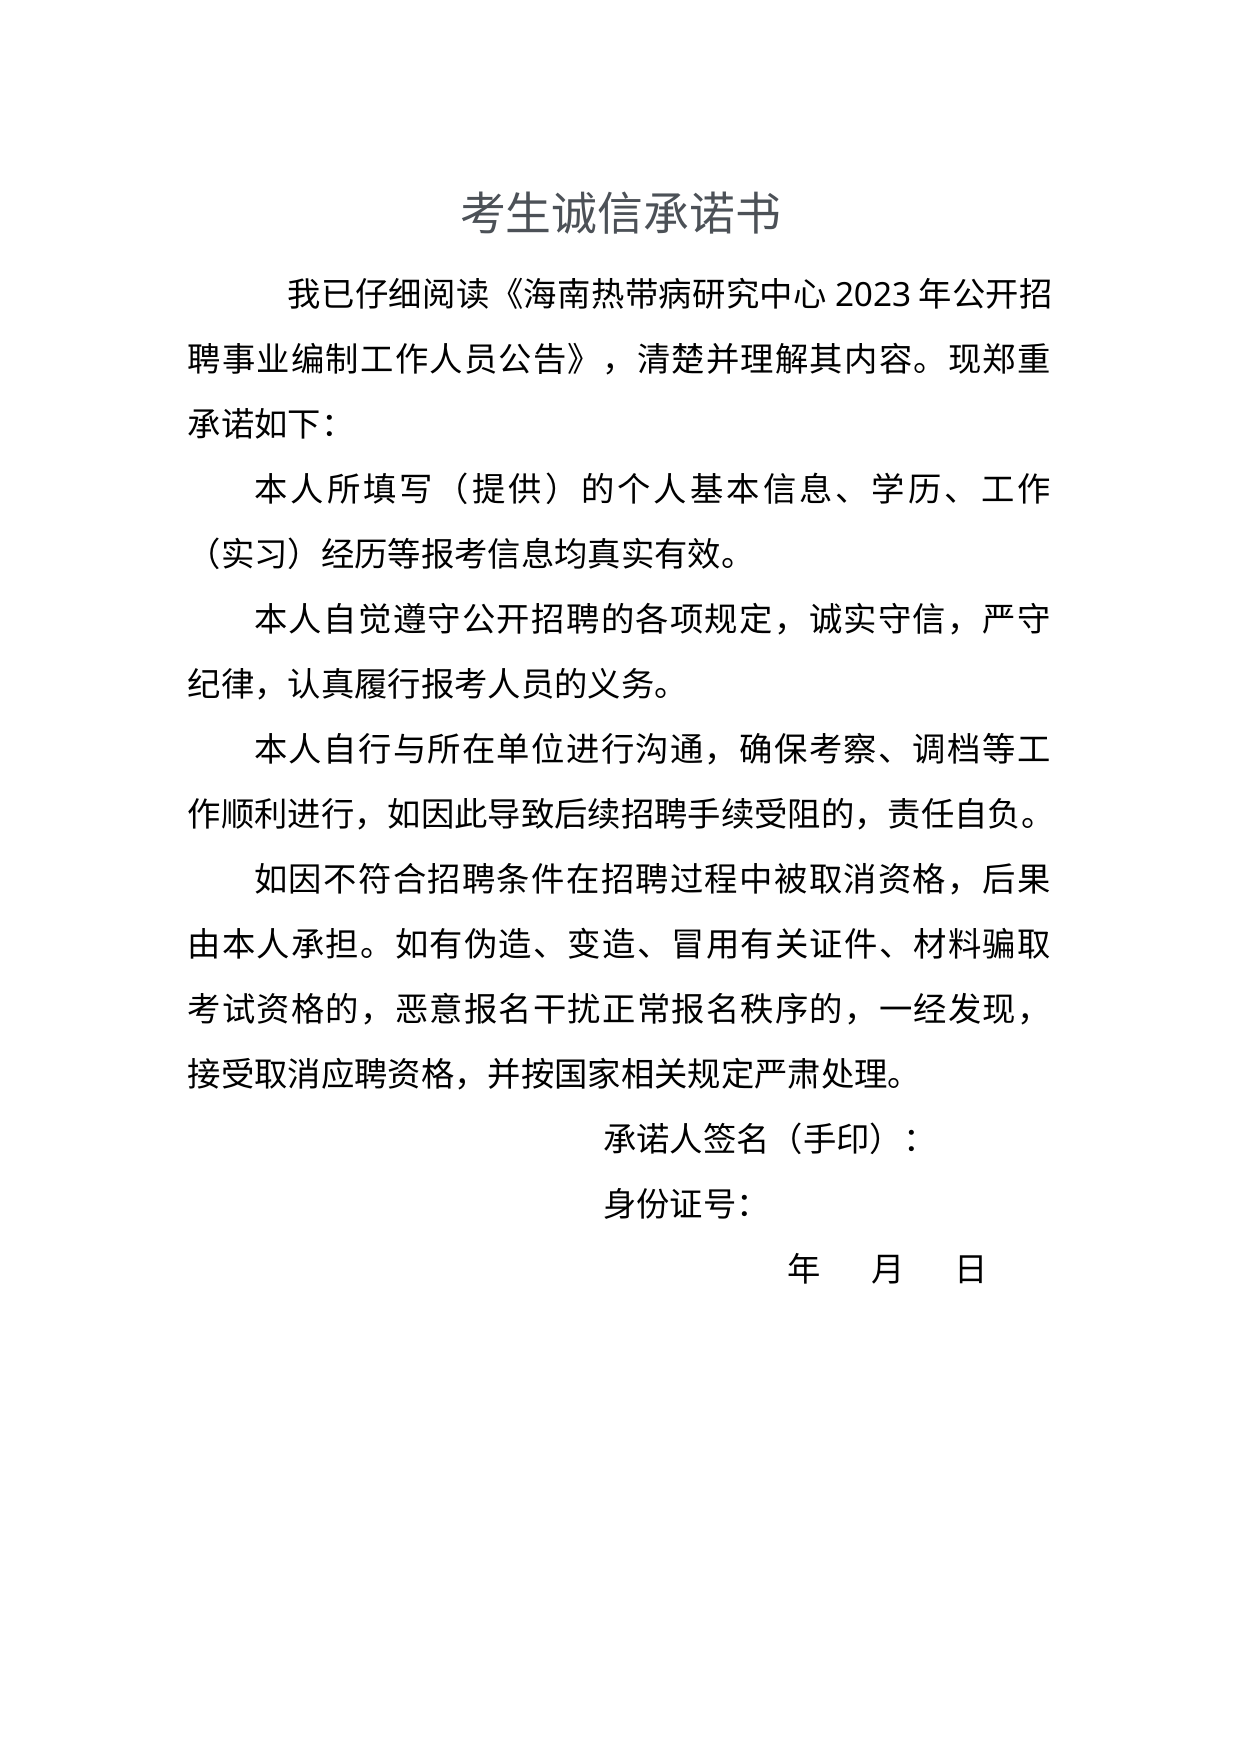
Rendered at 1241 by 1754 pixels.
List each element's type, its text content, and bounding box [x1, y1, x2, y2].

text 考生诚信承诺书 [187, 162, 1053, 259]
text 身份证号： [187, 1169, 1053, 1234]
text 年 月 日 [187, 1234, 1053, 1299]
text 如因不符合招聘条件在招聘过程中被取消资格，后果由本人承担。如有伪造、变造、冒用有关证件、材料骗取考试资格的，恶意报名干扰正常报名秩序的，一经发现，接受取消应聘资格，并按国家相关规定严肃处理。 [187, 844, 1053, 1104]
text 本人所填写（提供）的个人基本信息、学历、工作（实习）经历等报考信息均真实有效。 [187, 454, 1053, 584]
text 承诺人签名（手印）： [187, 1104, 1053, 1169]
text 本人自觉遵守公开招聘的各项规定，诚实守信，严守纪律，认真履行报考人员的义务。 [187, 584, 1053, 714]
text 本人自行与所在单位进行沟通，确保考察、调档等工作顺利进行，如因此导致后续招聘手续受阻的，责任自负。 [187, 714, 1053, 844]
text 我已仔细阅读《海南热带病研究中心2023年公开招聘事业编制工作人员公告》，清楚并理解其内容。现郑重承诺如下： [187, 259, 1053, 454]
